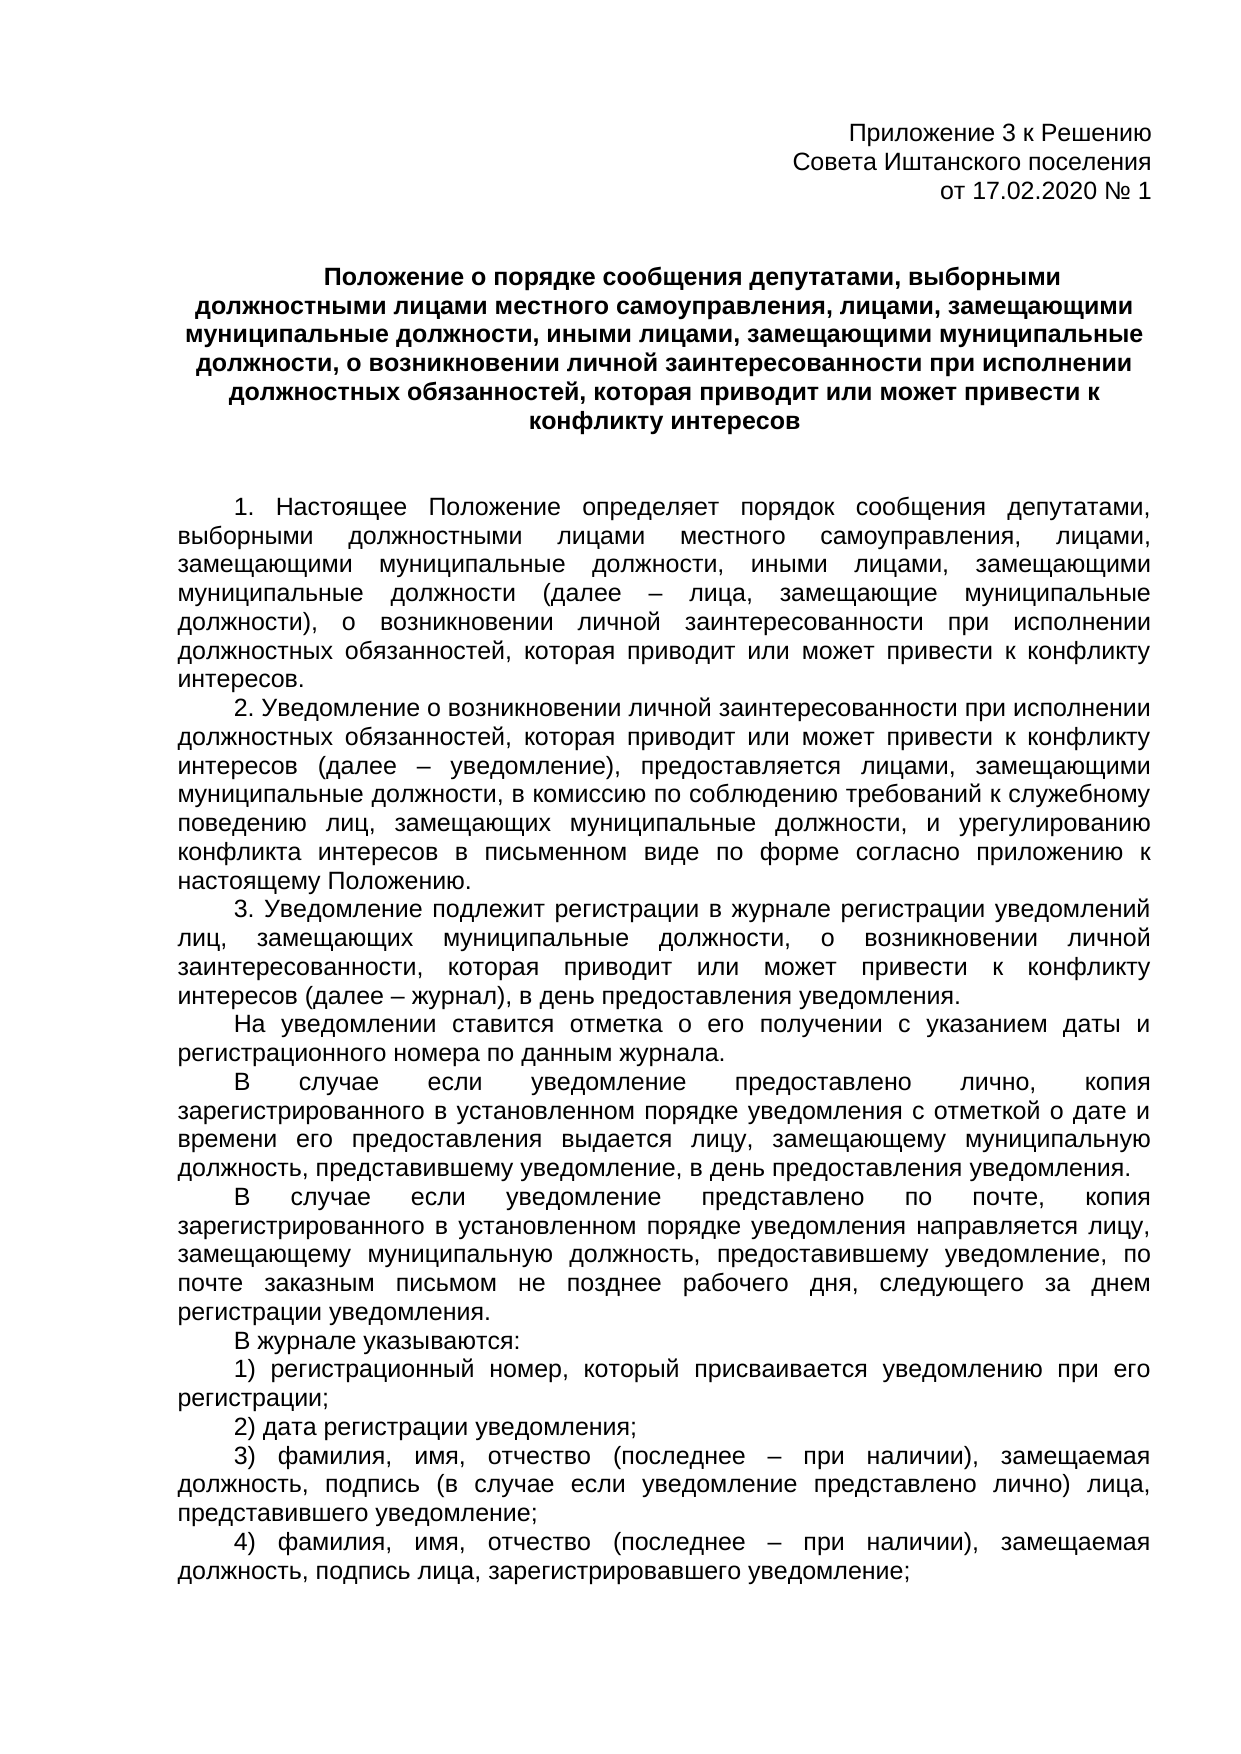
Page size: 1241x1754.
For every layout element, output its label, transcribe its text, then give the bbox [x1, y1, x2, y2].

text 2) дата регистрации уведомления; [177, 1412, 1152, 1441]
text Положение о порядке сообщения депутатами, выборными должностными лицами местного самоуправления, лицами, замещающими муниципальные должности, иными лицами, замещающими муниципальные должности, о возникновении личной заинтересованности при исполнении должностных обязанностей, которая приводит или может привести к конфликту интересов [177, 262, 1152, 434]
text 3. Уведомление подлежит регистрации в журнале регистрации уведомлений лиц, замещающих муниципальные должности, о возникновении личной заинтересованности, которая приводит или может привести к конфликту интересов (далее – журнал), в день предоставления уведомления. [177, 894, 1152, 1009]
text В случае если уведомление предоставлено лично, копия зарегистрированного в установленном порядке уведомления с отметкой о дате и времени его предоставления выдается лицу, замещающему муниципальную должность, представившему уведомление, в день предоставления уведомления. [177, 1067, 1152, 1182]
text 1. Настоящее Положение определяет порядок сообщения депутатами, выборными должностными лицами местного самоуправления, лицами, замещающими муниципальные должности, иными лицами, замещающими муниципальные должности (далее – лица, замещающие муниципальные должности), о возникновении личной заинтересованности при исполнении должностных обязанностей, которая приводит или может привести к конфликту интересов. [177, 492, 1152, 693]
text Приложение 3 к Решению [177, 118, 1152, 147]
text В журнале указываются: [177, 1326, 1152, 1354]
text На уведомлении ставится отметка о его получении с указанием даты и регистрационного номера по данным журнала. [177, 1009, 1152, 1067]
text 1) регистрационный номер, который присваивается уведомлению при его регистрации; [177, 1354, 1152, 1412]
text Совета Иштанского поселения [177, 147, 1152, 176]
text 2. Уведомление о возникновении личной заинтересованности при исполнении должностных обязанностей, которая приводит или может привести к конфликту интересов (далее – уведомление), предоставляется лицами, замещающими муниципальные должности, в комиссию по соблюдению требований к служебному поведению лиц, замещающих муниципальные должности, и урегулированию конфликта интересов в письменном виде по форме согласно приложению к настоящему Положению. [177, 693, 1152, 894]
text 3) фамилия, имя, отчество (последнее – при наличии), замещаемая должность, подпись (в случае если уведомление представлено лично) лица, представившего уведомление; [177, 1441, 1152, 1527]
text 4) фамилия, имя, отчество (последнее – при наличии), замещаемая должность, подпись лица, зарегистрировавшего уведомление; [177, 1527, 1152, 1584]
text В случае если уведомление представлено по почте, копия зарегистрированного в установленном порядке уведомления направляется лицу, замещающему муниципальную должность, предоставившему уведомление, по почте заказным письмом не позднее рабочего дня, следующего за днем регистрации уведомления. [177, 1182, 1152, 1326]
text от 17.02.2020 № 1 [177, 176, 1152, 204]
